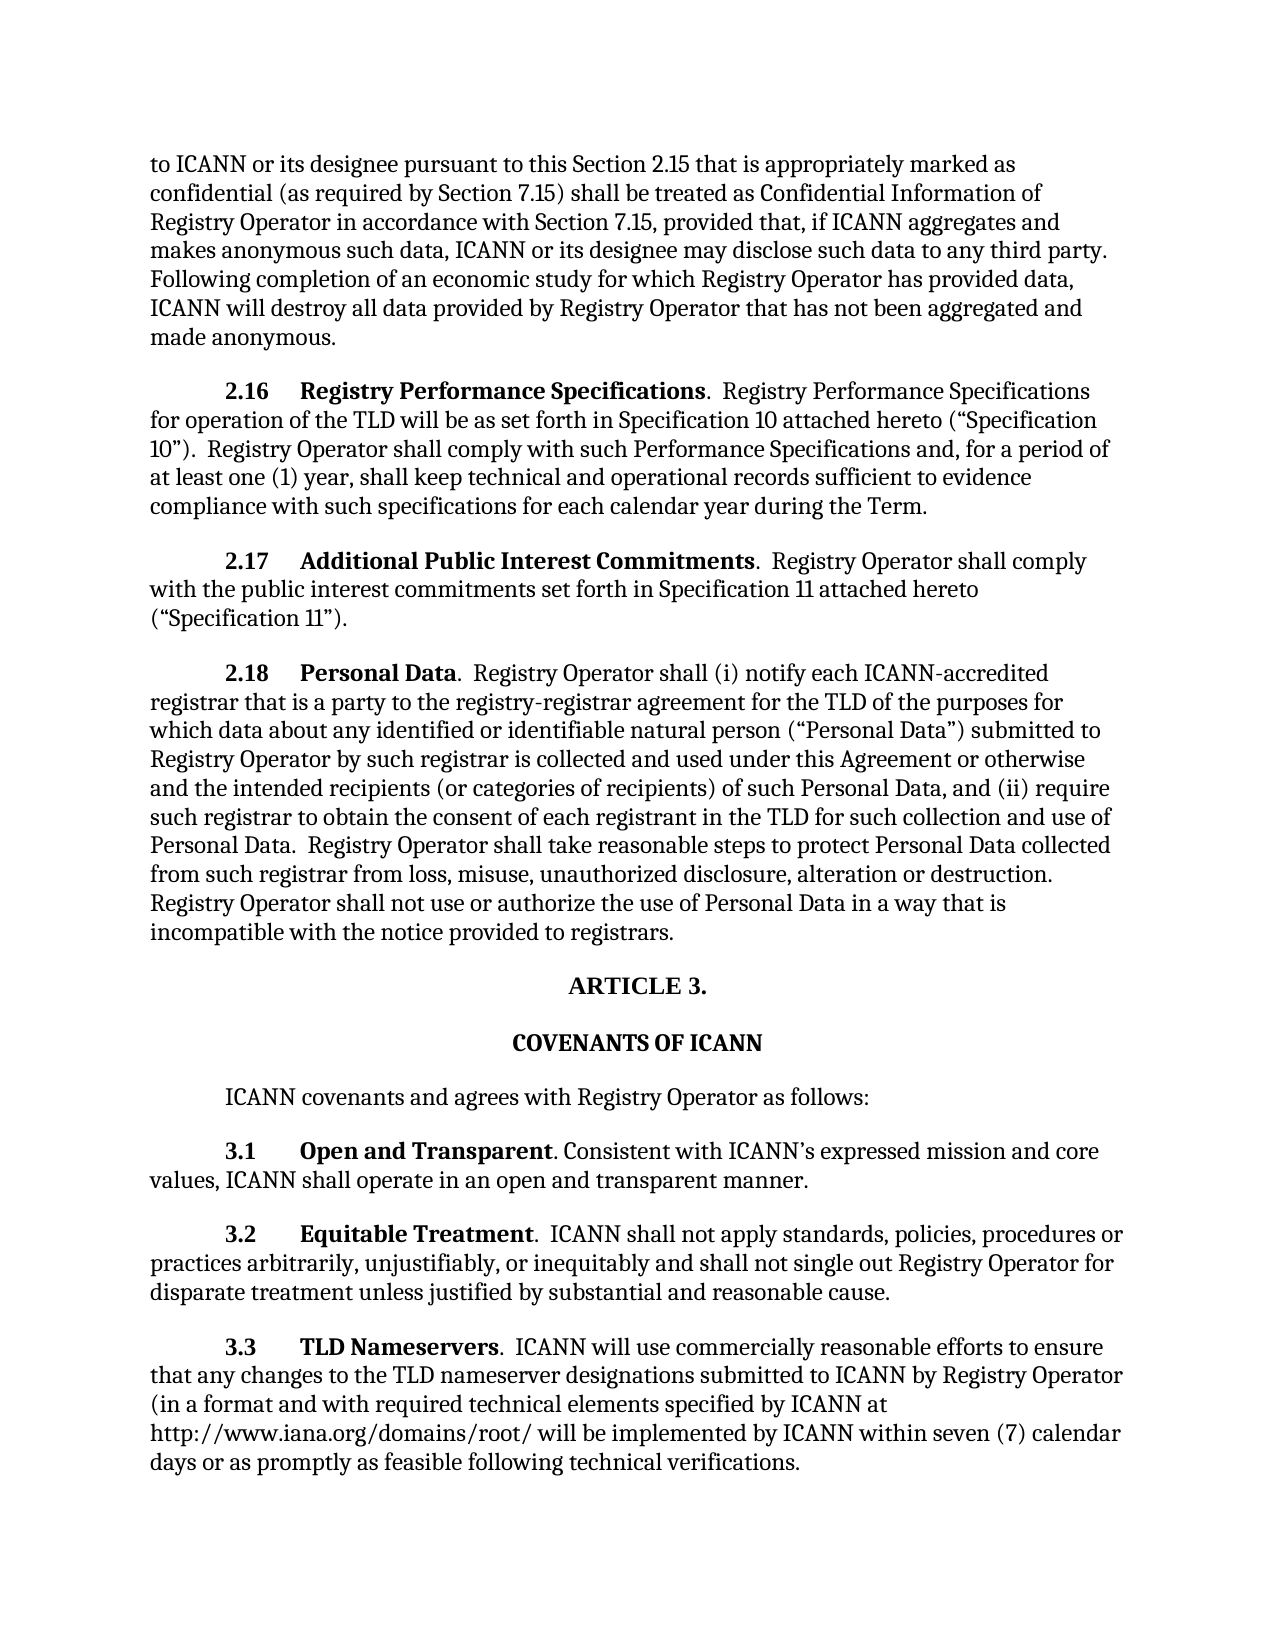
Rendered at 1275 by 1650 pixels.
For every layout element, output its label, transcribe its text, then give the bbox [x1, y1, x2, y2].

text ICANN covenants and agrees with Registry Operator as follows: [150, 1082, 1125, 1111]
text TLD Nameservers. ICANN will use commercially reasonable efforts to ensure that any changes to the TLD nameserver designations submitted to ICANN by Registry Operator (in a format and with required technical elements specified by ICANN at http://www.iana.org/domains/root/ will be implemented by ICANN within seven (7) calendar days or as promptly as feasible following technical verifications. [150, 1332, 1125, 1476]
text Open and Transparent. Consistent with ICANN’s expressed mission and core values, ICANN shall operate in an open and transparent manner. [150, 1136, 1125, 1194]
text Additional Public Interest Commitments. Registry Operator shall comply with the public interest commitments set forth in Specification 11 attached hereto (“Specification 11”). [150, 546, 1125, 633]
text COVENANTS OF ICANN [150, 971, 1125, 1057]
text Registry Performance Specifications. Registry Performance Specifications for operation of the TLD will be as set forth in Specification 10 attached hereto (“Specification 10”). Registry Operator shall comply with such Performance Specifications and, for a period of at least one (1) year, shall keep technical and operational records sufficient to evidence compliance with such specifications for each calendar year during the Term. [150, 376, 1125, 521]
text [150, 150, 1125, 351]
text Personal Data. Registry Operator shall (i) notify each ICANN-accredited registrar that is a party to the registry-registrar agreement for the TLD of the purposes for which data about any identified or identifiable natural person (“Personal Data”) submitted to Registry Operator by such registrar is collected and used under this Agreement or otherwise and the intended recipients (or categories of recipients) of such Personal Data, and (ii) require such registrar to obtain the consent of each registrant in the TLD for such collection and use of Personal Data. Registry Operator shall take reasonable steps to protect Personal Data collected from such registrar from loss, misuse, unauthorized disclosure, alteration or destruction. Registry Operator shall not use or authorize the use of Personal Data in a way that is incompatible with the notice provided to registrars. [150, 658, 1125, 946]
text Equitable Treatment. ICANN shall not apply standards, policies, procedures or practices arbitrarily, unjustifiably, or inequitably and shall not single out Registry Operator for disparate treatment unless justified by substantial and reasonable cause. [150, 1219, 1125, 1307]
